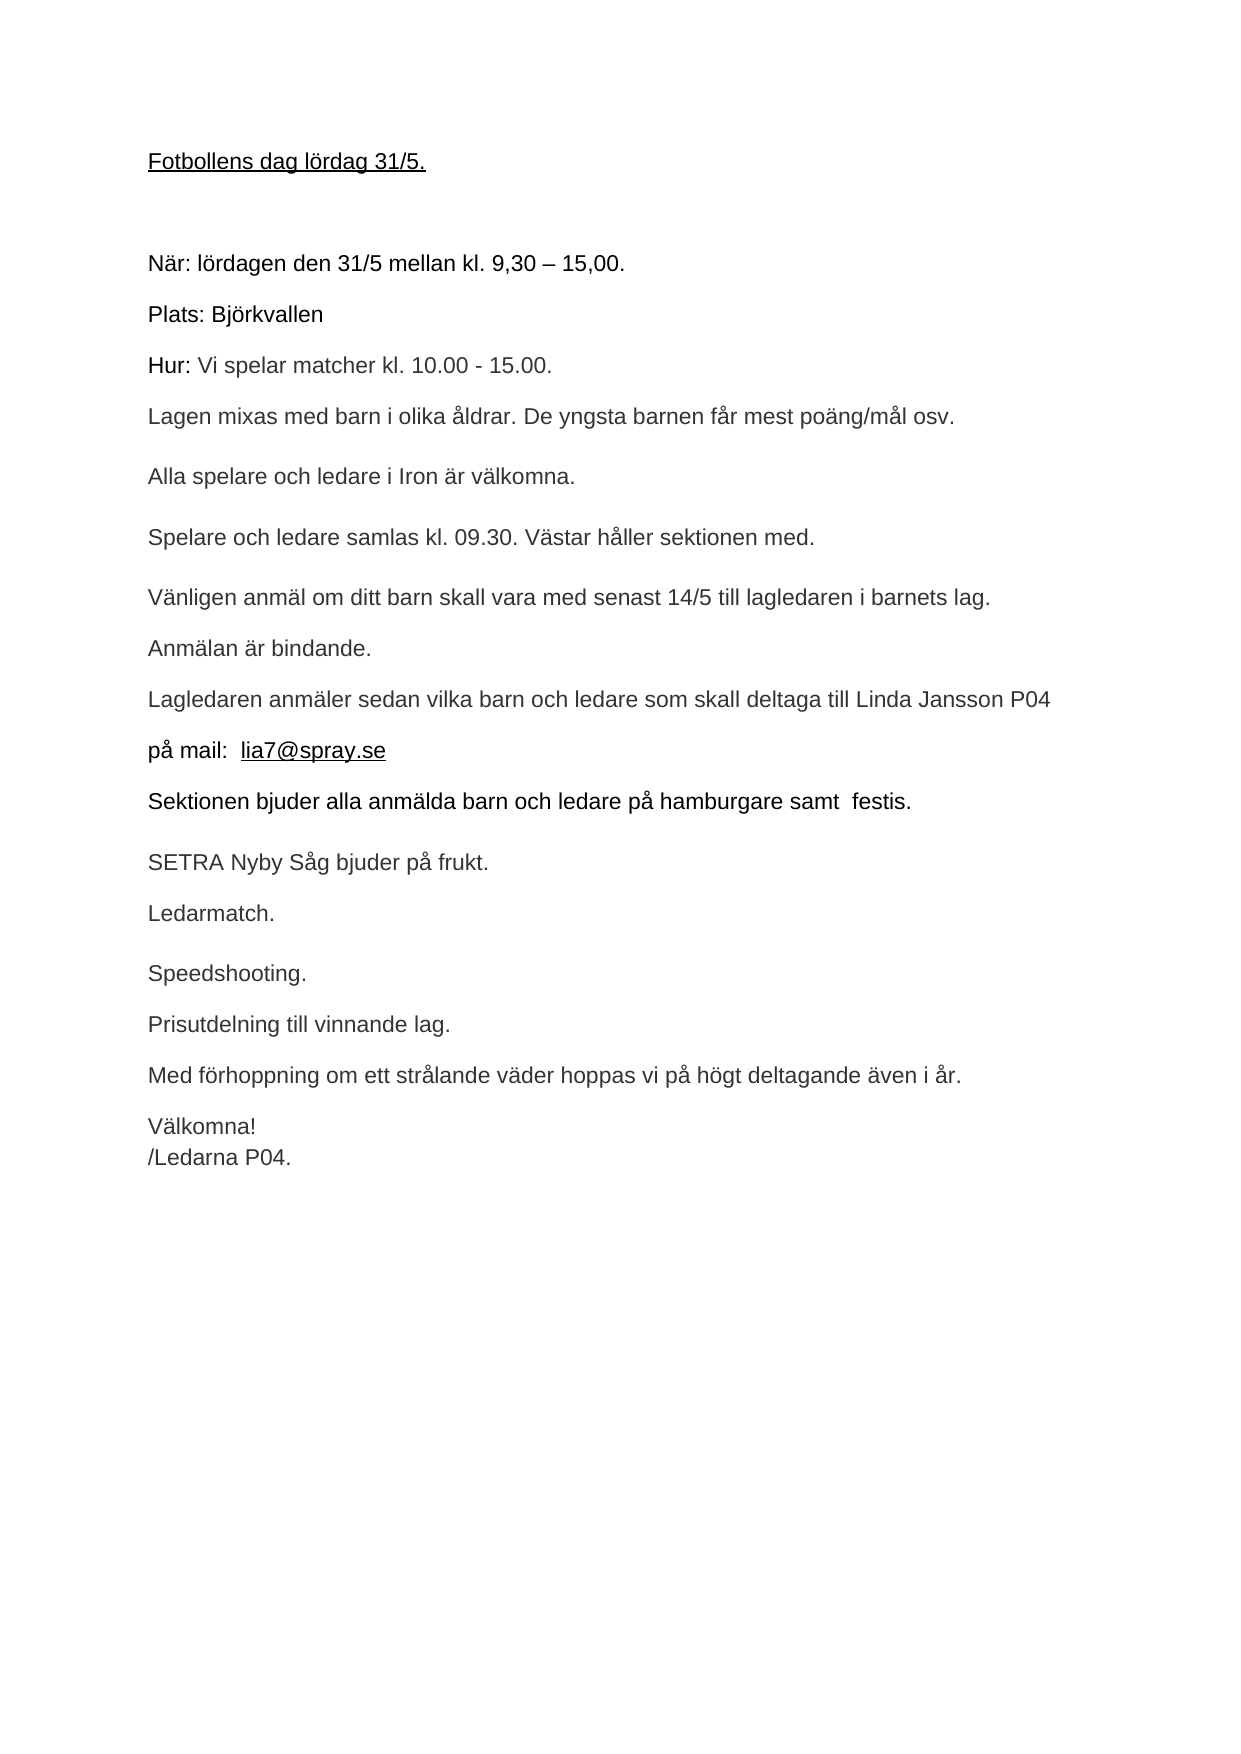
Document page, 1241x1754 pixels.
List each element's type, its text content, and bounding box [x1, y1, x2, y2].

text Anmälan är bindande. [148, 635, 1093, 661]
text Välkomna! /Ledarna P04. [148, 1113, 1093, 1170]
text på mail: lia7@spray.se [148, 737, 1093, 763]
text Med förhoppning om ett strålande väder hoppas vi på högt deltagande även i år. [148, 1062, 1093, 1088]
text Hur: Vi spelar matcher kl. 10.00 - 15.00. [148, 352, 1093, 378]
text Ledarmatch. Speedshooting. [148, 900, 1093, 986]
text Sektionen bjuder alla anmälda barn och ledare på hamburgare samt festis. SETRA Nyby Såg bjuder på frukt. [148, 788, 1093, 875]
text Fotbollens dag lördag 31/5. [148, 148, 1093, 174]
text Lagledaren anmäler sedan vilka barn och ledare som skall deltaga till Linda Jansson P04 [148, 686, 1093, 712]
text Prisutdelning till vinnande lag. [148, 1011, 1093, 1037]
text Lagen mixas med barn i olika åldrar. De yngsta barnen får mest poäng/mål osv. Alla spelare och ledare i Iron är välkomna. Spelare och ledare samlas kl. 09.30. Västar håller sektionen med. Vänligen anmäl om ditt barn skall vara med senast 14/5 till lagledaren i barnets lag. [148, 403, 1093, 610]
text När: lördagen den 31/5 mellan kl. 9,30 – 15,00. [148, 250, 1093, 276]
text Plats: Björkvallen [148, 301, 1093, 327]
